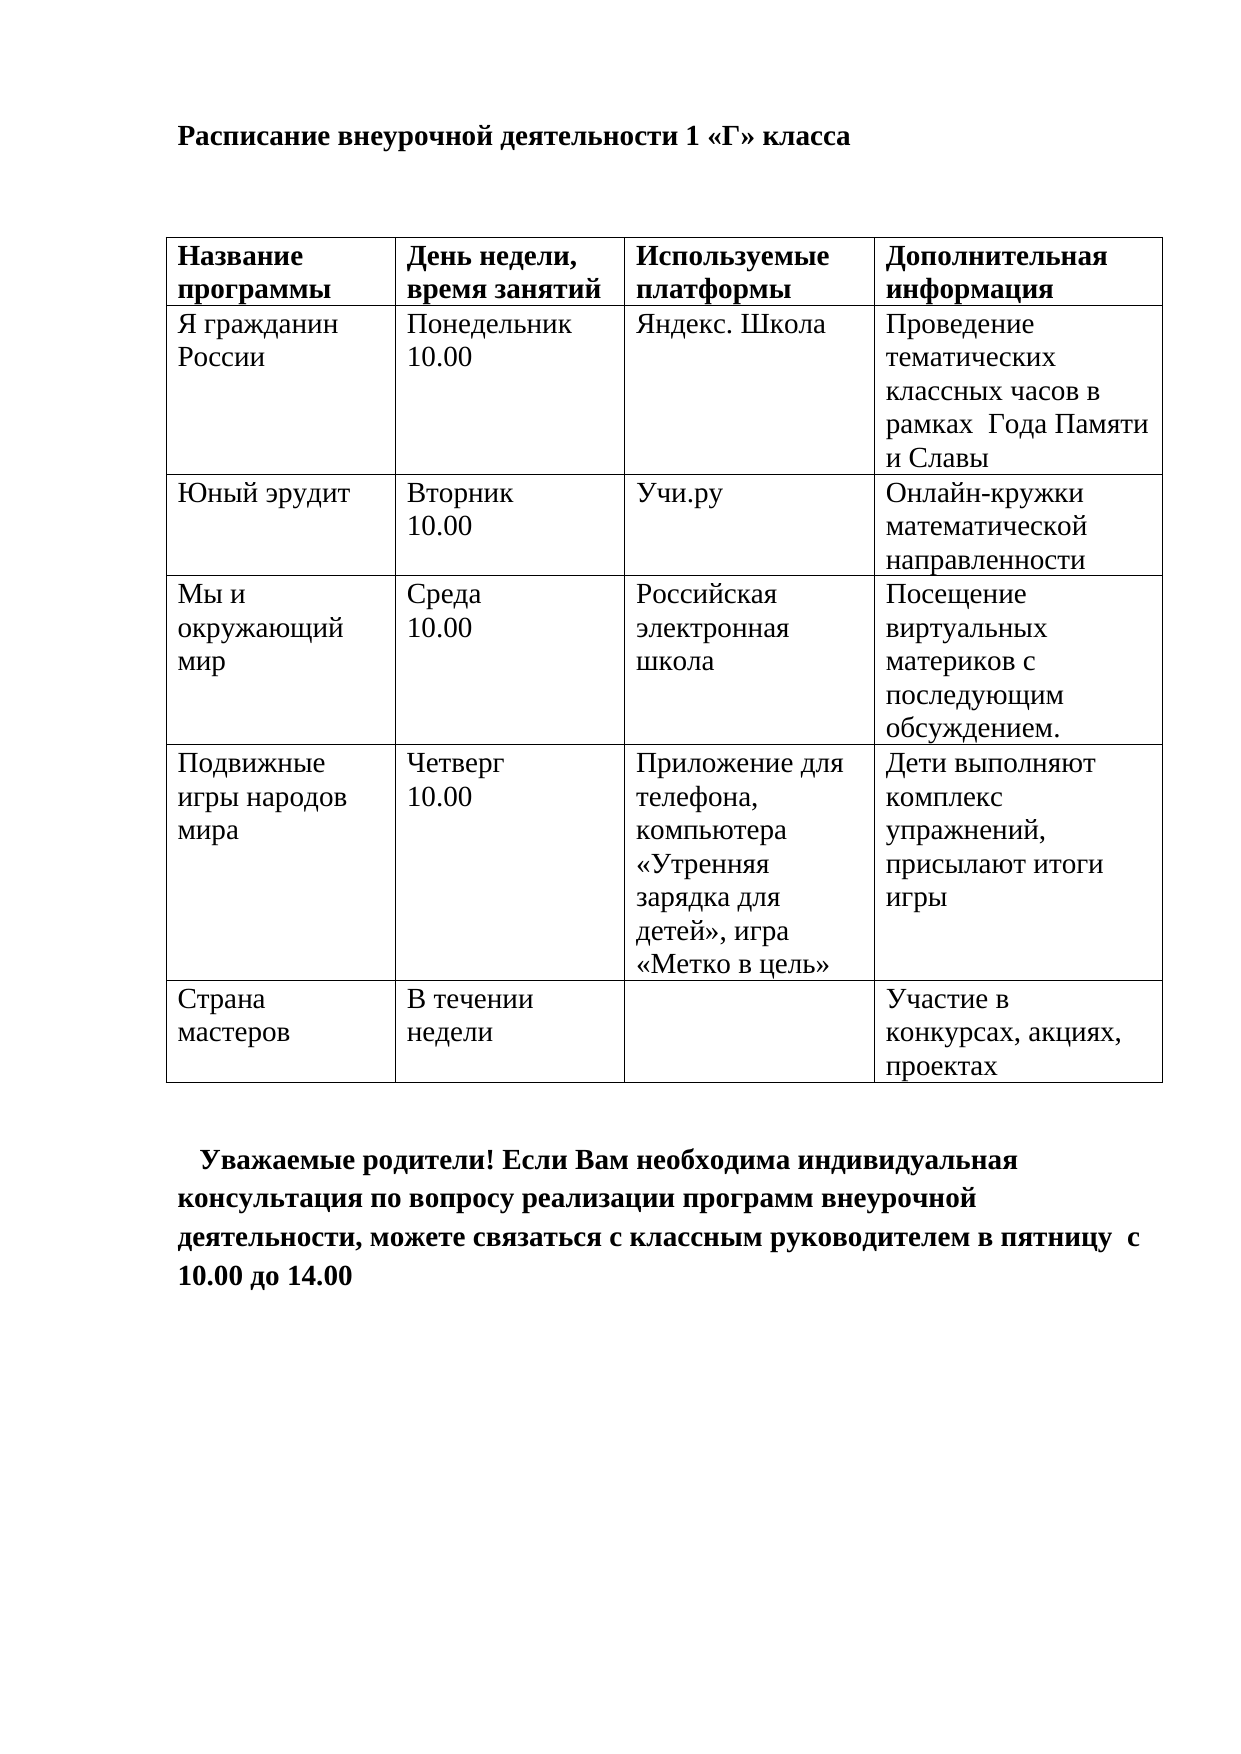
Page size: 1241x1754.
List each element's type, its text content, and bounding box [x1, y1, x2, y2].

table_cell [625, 981, 874, 1082]
table_header Используемые платформы [625, 238, 874, 305]
table_cell Участие в конкурсах, акциях, проектах [875, 981, 1162, 1082]
text Расписание внеурочной деятельности 1 «Г» класса [177, 118, 1152, 152]
table_header Название программы [167, 238, 395, 305]
table_cell Посещение виртуальных материков с последующим обсуждением. [875, 576, 1162, 744]
table_cell Юный эрудит [167, 475, 395, 575]
table_cell Мы и окружающий мир [167, 576, 395, 744]
table_cell Проведение тематических классных часов в рамках Года Памяти и Славы [875, 306, 1162, 474]
table_cell Страна мастеров [167, 981, 395, 1082]
table_cell Четверг 10.00 [396, 745, 624, 980]
table_cell Подвижные игры народов мира [167, 745, 395, 980]
table_cell Вторник 10.00 [396, 475, 624, 575]
table_cell Российская электронная школа [625, 576, 874, 744]
table_cell Приложение для телефона, компьютера «Утренняя зарядка для детей», игра «Метко в цель» [625, 745, 874, 980]
table_cell Среда 10.00 [396, 576, 624, 744]
table_cell В течении недели [396, 981, 624, 1082]
table_header Дополнительная информация [875, 238, 1162, 305]
table_cell Яндекс. Школа [625, 306, 874, 474]
table_cell Я гражданин России [167, 306, 395, 474]
table_cell Онлайн-кружки математической направленности [875, 475, 1162, 575]
text Уважаемые родители! Если Вам необходима индивидуальная консультация по вопросу реализации программ внеурочной деятельности, можете связаться с классным руководителем в пятницу с 10.00 до 14.00 [177, 1142, 1152, 1291]
table_cell Понедельник 10.00 [396, 306, 624, 474]
table_cell Дети выполняют комплекс упражнений, присылают итоги игры [875, 745, 1162, 980]
table_header День недели, время занятий [396, 238, 624, 305]
table_cell Учи.ру [625, 475, 874, 575]
